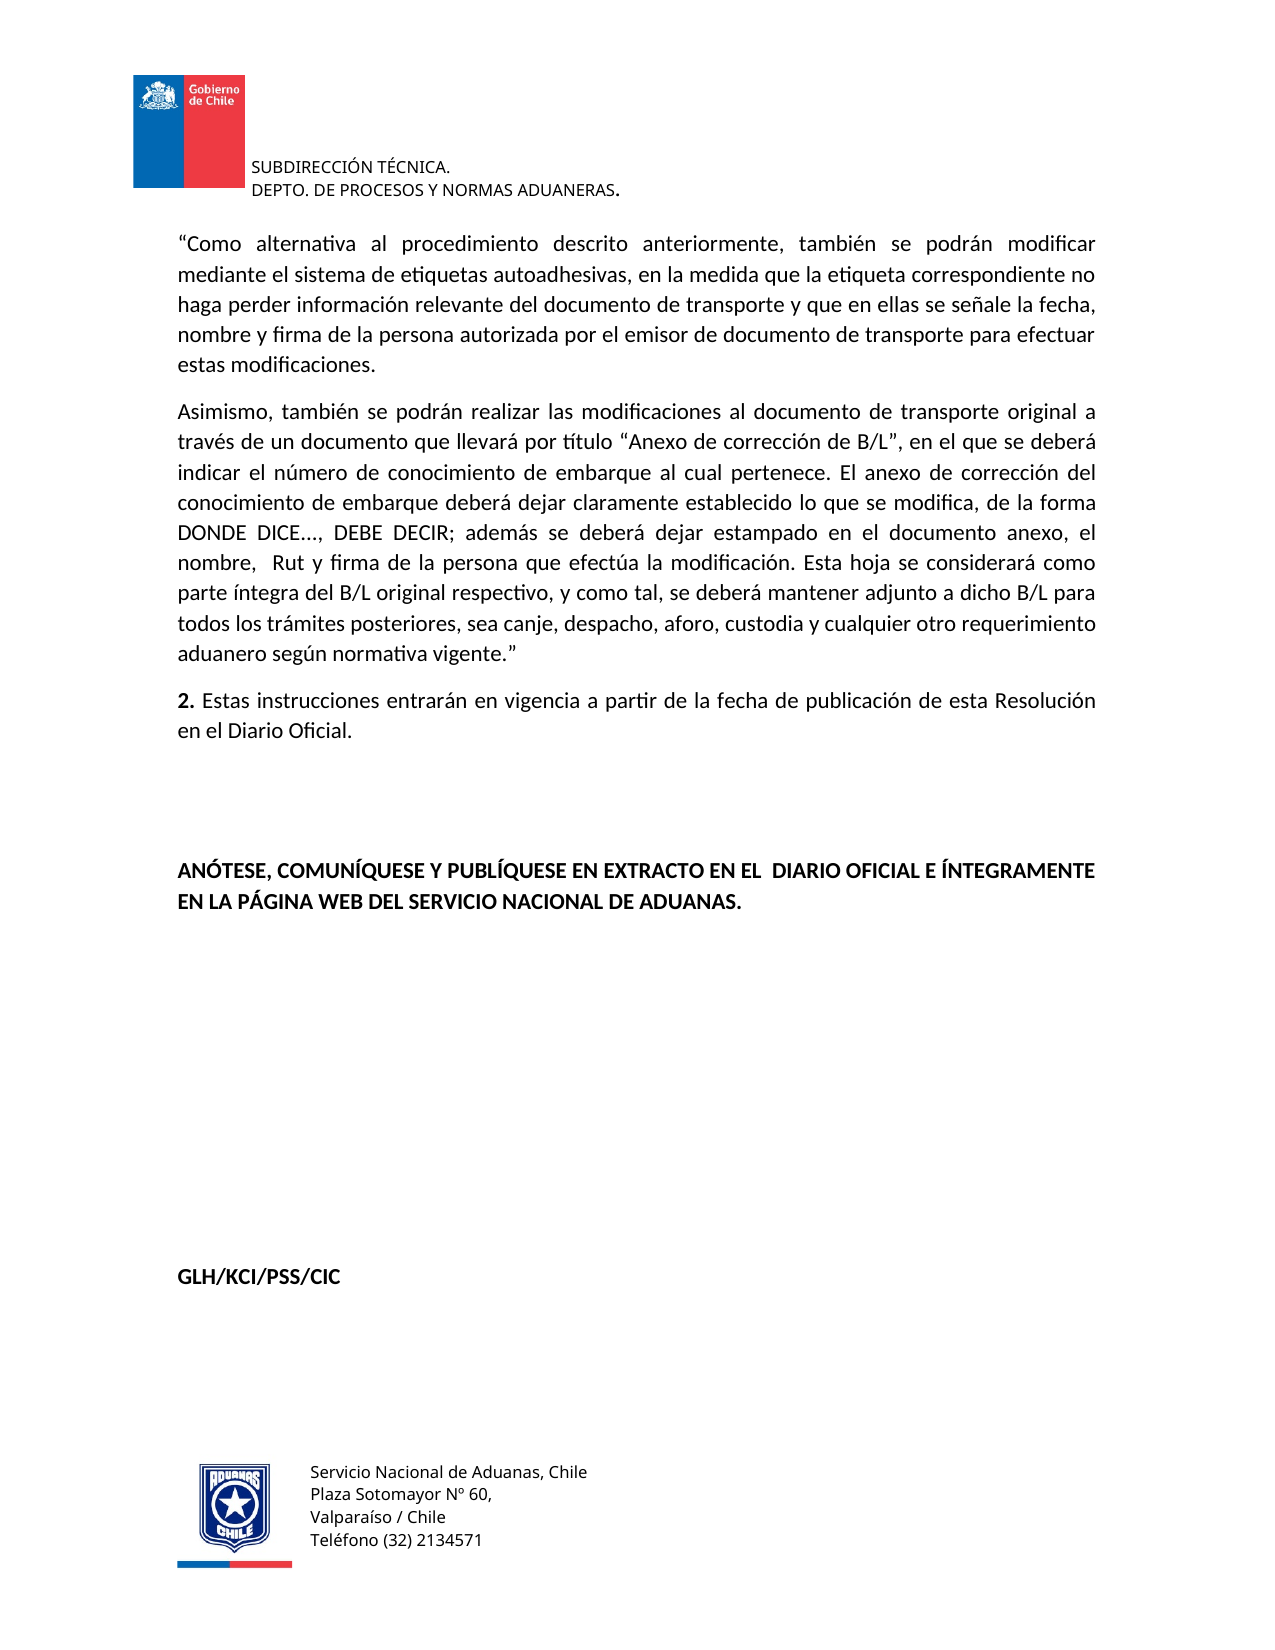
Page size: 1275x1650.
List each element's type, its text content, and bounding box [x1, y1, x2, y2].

text ANÓTESE, COMUNÍQUESE Y PUBLÍQUESE EN EXTRACTO EN EL DIARIO OFICIAL E ÍNTEGRAMENTE EN LA PÁGINA WEB DEL SERVICIO NACIONAL DE ADUANAS. [177, 857, 1098, 915]
text Asimismo, también se podrán realizar las modificaciones al documento de transporte original a través de un documento que llevará por título “Anexo de corrección de B/L”, en el que se deberá indicar el número de conocimiento de embarque al cual pertenece. El anexo de corrección del conocimiento de embarque deberá dejar claramente establecido lo que se modifica, de la forma DONDE DICE..., DEBE DECIR; además se deberá dejar estampado en el documento anexo, el nombre, Rut y firma de la persona que efectúa la modificación. Esta hoja se considerará como parte íntegra del B/L original respectivo, y como tal, se deberá mantener adjunto a dicho B/L para todos los trámites posteriores, sea canje, despacho, aforo, custodia y cualquier otro requerimiento aduanero según normativa vigente.” [177, 397, 1098, 667]
text GLH/KCI/PSS/CIC [177, 1262, 1098, 1290]
text “Como alternativa al procedimiento descrito anteriormente, también se podrán modificar mediante el sistema de etiquetas autoadhesivas, en la medida que la etiqueta correspondiente no haga perder información relevante del documento de transporte y que en ellas se señale la fecha, nombre y firma de la persona autorizada por el emisor de documento de transporte para efectuar estas modificaciones. [177, 229, 1098, 378]
text 2. Estas instrucciones entrarán en vigencia a partir de la fecha de publicación de esta Resolución en el Diario Oficial. [177, 686, 1098, 744]
picture [177, 1454, 293, 1570]
picture [133, 75, 245, 188]
